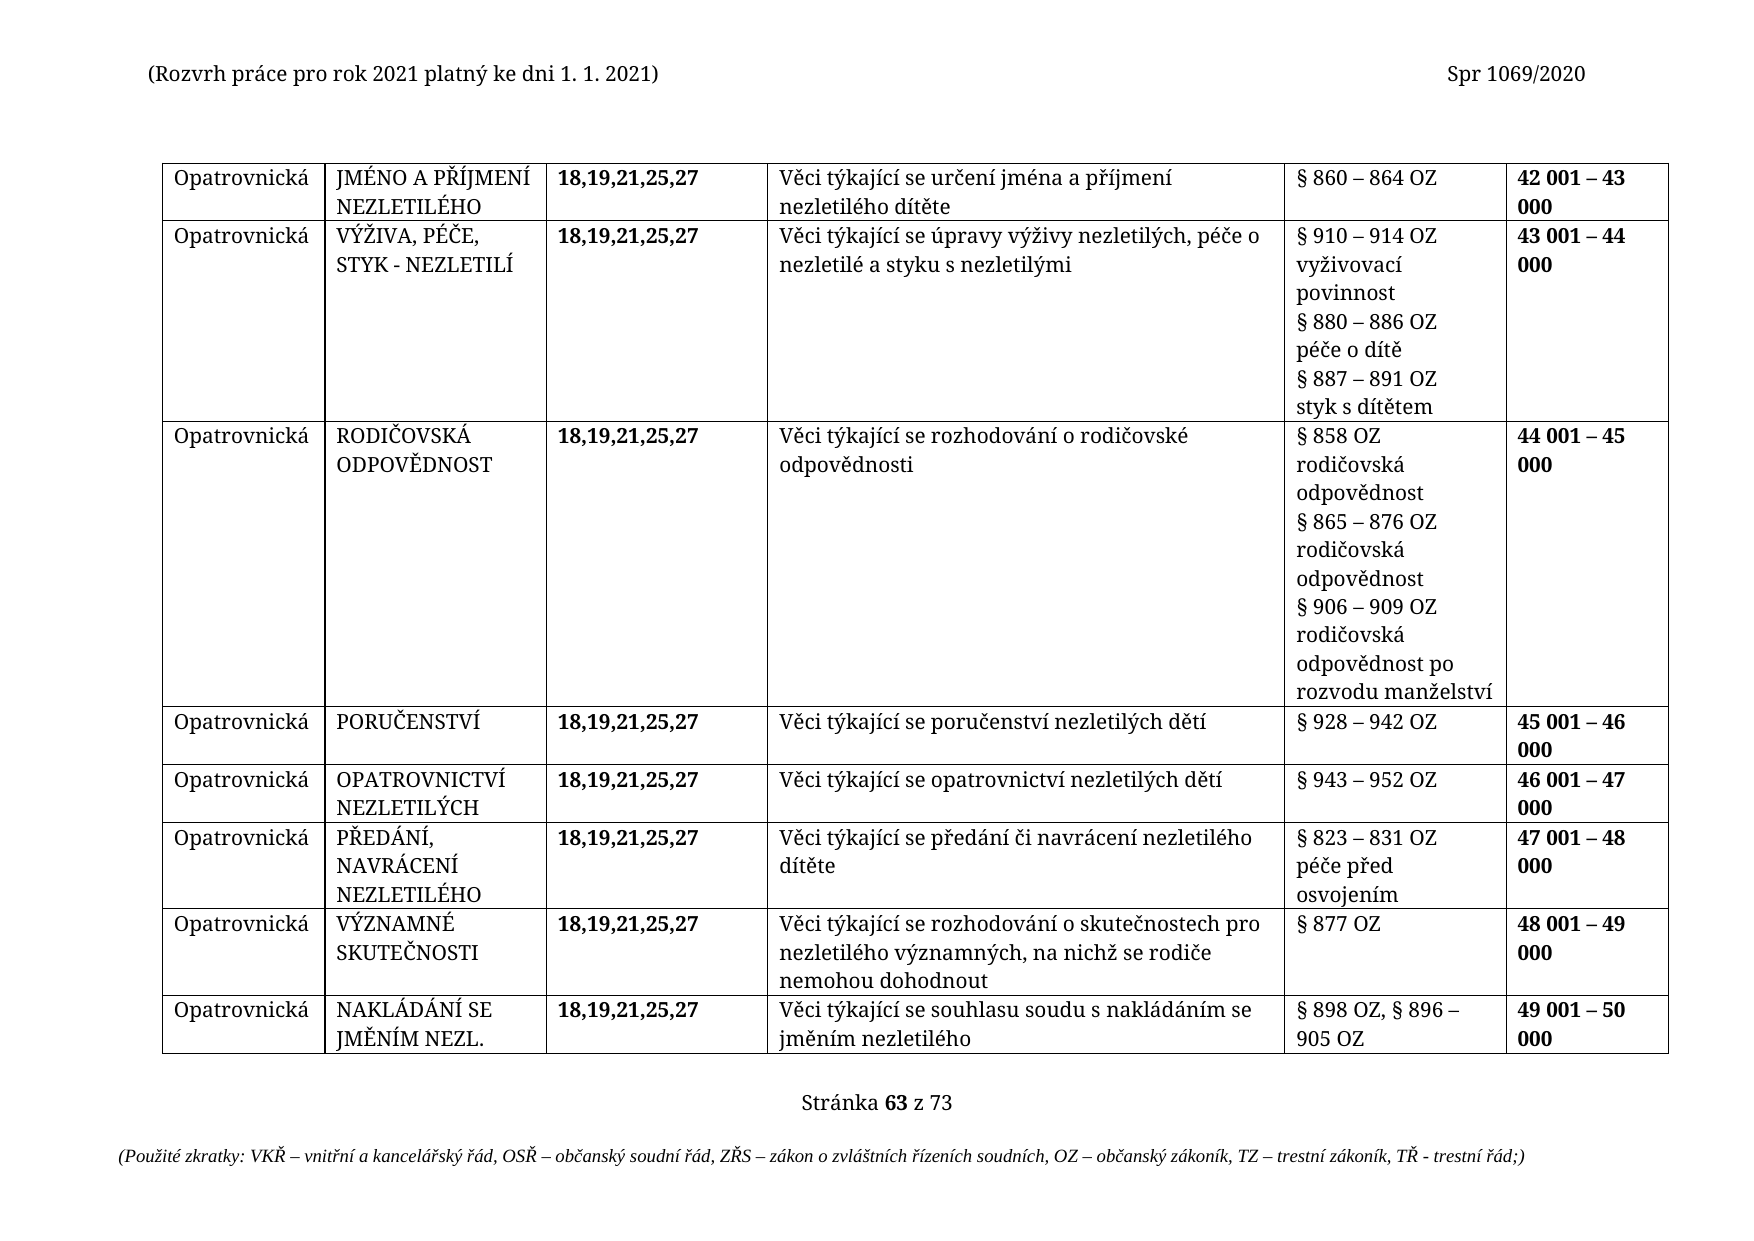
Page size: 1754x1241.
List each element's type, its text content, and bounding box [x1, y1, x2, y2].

table_cell Věci týkající se určení jména a příjmení nezletilého dítěte [768, 164, 1284, 220]
table_cell Opatrovnická [163, 765, 324, 822]
table_cell Věci týkající se poručenství nezletilých dětí [768, 707, 1284, 764]
table_cell 43 001 – 44 000 [1507, 221, 1668, 421]
table_cell PORUČENSTVÍ [326, 707, 546, 764]
table_cell 18,19,21,25,27 [547, 164, 767, 220]
table_cell 47 001 – 48 000 [1507, 823, 1668, 908]
table_cell Opatrovnická [163, 164, 324, 220]
table_cell Věci týkající se úpravy výživy nezletilých, péče o nezletilé a styku s nezletilými [768, 221, 1284, 421]
table_cell JMÉNO A PŘÍJMENÍ NEZLETILÉHO [326, 164, 546, 220]
table_cell § 860 – 864 OZ [1285, 164, 1506, 220]
table_cell § 910 – 914 OZ vyživovací povinnost § 880 – 886 OZ péče o dítě § 887 – 891 OZ styk s dítětem [1285, 221, 1506, 421]
table_cell 18,19,21,25,27 [547, 221, 767, 421]
table_cell 18,19,21,25,27 [547, 909, 767, 994]
table_cell 18,19,21,25,27 [547, 707, 767, 764]
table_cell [1285, 996, 1506, 1052]
table_cell 46 001 – 47 000 [1507, 765, 1668, 822]
table_cell § 858 OZ rodičovská odpovědnost § 865 – 876 OZ rodičovská odpovědnost § 906 – 909 OZ rodičovská odpovědnost po rozvodu manželství [1285, 422, 1506, 706]
table_cell OPATROVNICTVÍ NEZLETILÝCH [326, 765, 546, 822]
table_cell § 928 – 942 OZ [1285, 707, 1506, 764]
table_cell Věci týkající se rozhodování o rodičovské odpovědnosti [768, 422, 1284, 706]
table_cell Opatrovnická [163, 823, 324, 908]
table_cell 18,19,21,25,27 [547, 996, 767, 1052]
table_cell 18,19,21,25,27 [547, 765, 767, 822]
table_cell Věci týkající se rozhodování o skutečnostech pro nezletilého významných, na nichž se rodiče nemohou dohodnout [768, 909, 1284, 994]
table_cell Opatrovnická [163, 221, 324, 421]
table_cell Věci týkající se předání či navrácení nezletilého dítěte [768, 823, 1284, 908]
table_cell PŘEDÁNÍ, NAVRÁCENÍ NEZLETILÉHO [326, 823, 546, 908]
table_cell VÝŽIVA, PÉČE, STYK - NEZLETILÍ [326, 221, 546, 421]
table_cell § 943 – 952 OZ [1285, 765, 1506, 822]
table_cell 18,19,21,25,27 [547, 422, 767, 706]
table_cell 42 001 – 43 000 [1507, 164, 1668, 220]
table_cell 44 001 – 45 000 [1507, 422, 1668, 706]
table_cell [768, 996, 1284, 1052]
table_cell 49 001 – 50 000 [1507, 996, 1668, 1052]
table_cell 18,19,21,25,27 [547, 823, 767, 908]
table_cell Opatrovnická [163, 707, 324, 764]
table_cell Věci týkající se opatrovnictví nezletilých dětí [768, 765, 1284, 822]
table_cell VÝZNAMNÉ SKUTEČNOSTI [326, 909, 546, 994]
table_cell § 823 – 831 OZ péče před osvojením [1285, 823, 1506, 908]
table_cell RODIČOVSKÁ ODPOVĚDNOST [326, 422, 546, 706]
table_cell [326, 996, 546, 1052]
table_cell Opatrovnická [163, 422, 324, 706]
table_cell Opatrovnická [163, 996, 324, 1052]
table_cell Opatrovnická [163, 909, 324, 994]
table_cell 45 001 – 46 000 [1507, 707, 1668, 764]
table_cell 48 001 – 49 000 [1507, 909, 1668, 994]
table_cell § 877 OZ [1285, 909, 1506, 994]
